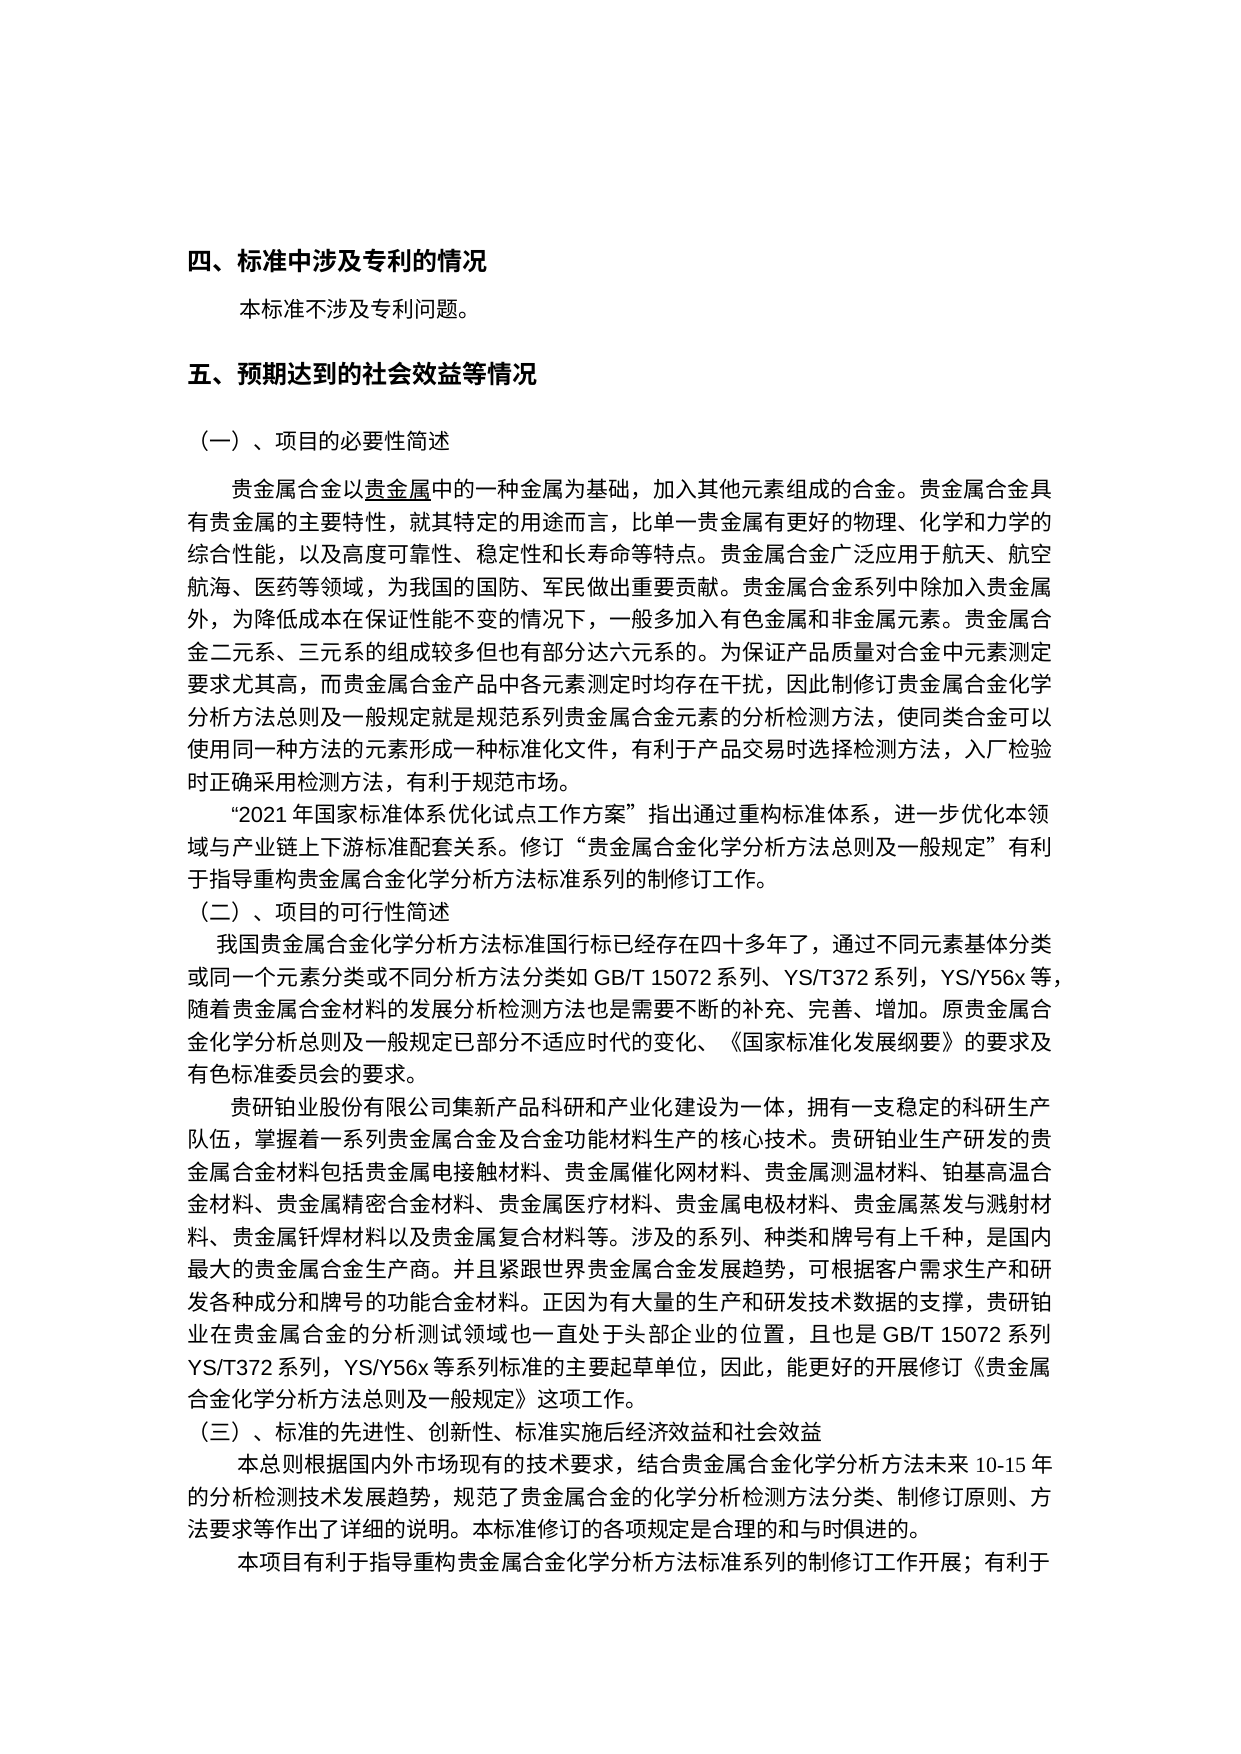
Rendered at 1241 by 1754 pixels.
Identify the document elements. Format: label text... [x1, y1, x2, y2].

text 我国贵金属合金化学分析方法标准国行标已经存在四十多年了，通过不同元素基体分类或同一个元素分类或不同分析方法分类如GB/T 15072系列、YS/T372系列，YS/Y56x等，随着贵金属合金材料的发展分析检测方法也是需要不断的补充、完善、增加。原贵金属合金化学分析总则及一般规定已部分不适应时代的变化、《国家标准化发展纲要》的要求及有色标准委员会的要求。 [187, 927, 1053, 1089]
text 贵金属合金以贵金属中的一种金属为基础，加入其他元素组成的合金。贵金属合金具有贵金属的主要特性，就其特定的用途而言，比单一贵金属有更好的物理、化学和力学的综合性能，以及高度可靠性、稳定性和长寿命等特点。贵金属合金广泛应用于航天、航空、航海、医药等领域，为我国的国防、军民做出重要贡献。贵金属合金系列中除加入贵金属外，为降低成本在保证性能不变的情况下，一般多加入有色金属和非金属元素。贵金属合金二元系、三元系的组成较多但也有部分达六元系的。为保证产品质量对合金中元素测定要求尤其高，而贵金属合金产品中各元素测定时均存在干扰，因此制修订贵金属合金化学分析方法总则及一般规定就是规范系列贵金属合金元素的分析检测方法，使同类合金可以使用同一种方法的元素形成一种标准化文件，有利于产品交易时选择检测方法，入厂检验时正确采用检测方法，有利于规范市场。 [187, 472, 1053, 797]
text 本标准不涉及专利问题。 [187, 292, 1053, 324]
text 本总则根据国内外市场现有的技术要求，结合贵金属合金化学分析方法未来10-15年的分析检测技术发展趋势，规范了贵金属合金的化学分析检测方法分类、制修订原则、方法要求等作出了详细的说明。本标准修订的各项规定是合理的和与时俱进的。 [187, 1447, 1053, 1544]
text 四、标准中涉及专利的情况 [187, 227, 1053, 292]
text （二）、项目的可行性简述 [187, 894, 1053, 927]
text 五、预期达到的社会效益等情况 [187, 340, 1053, 405]
text （三）、标准的先进性、创新性、标准实施后经济效益和社会效益 [187, 1414, 1053, 1447]
text “2021年国家标准体系优化试点工作方案”指出通过重构标准体系，进一步优化本领域与产业链上下游标准配套关系。修订“贵金属合金化学分析方法总则及一般规定”有利于指导重构贵金属合金化学分析方法标准系列的制修订工作。 [187, 797, 1053, 894]
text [187, 1544, 1053, 1577]
text （一）、项目的必要性简述 [187, 423, 1053, 456]
text 贵研铂业股份有限公司集新产品科研和产业化建设为一体，拥有一支稳定的科研生产队伍，掌握着一系列贵金属合金及合金功能材料生产的核心技术。贵研铂业生产研发的贵金属合金材料包括贵金属电接触材料、贵金属催化网材料、贵金属测温材料、铂基高温合金材料、贵金属精密合金材料、贵金属医疗材料、贵金属电极材料、贵金属蒸发与溅射材料、贵金属钎焊材料以及贵金属复合材料等。涉及的系列、种类和牌号有上千种，是国内最大的贵金属合金生产商。并且紧跟世界贵金属合金发展趋势，可根据客户需求生产和研发各种成分和牌号的功能合金材料。正因为有大量的生产和研发技术数据的支撑，贵研铂业在贵金属合金的分析测试领域也一直处于头部企业的位置，且也是GB/T 15072系列、YS/T372系列，YS/Y56x等系列标准的主要起草单位，因此，能更好的开展修订《贵金属合金化学分析方法总则及一般规定》这项工作。 [187, 1089, 1053, 1414]
